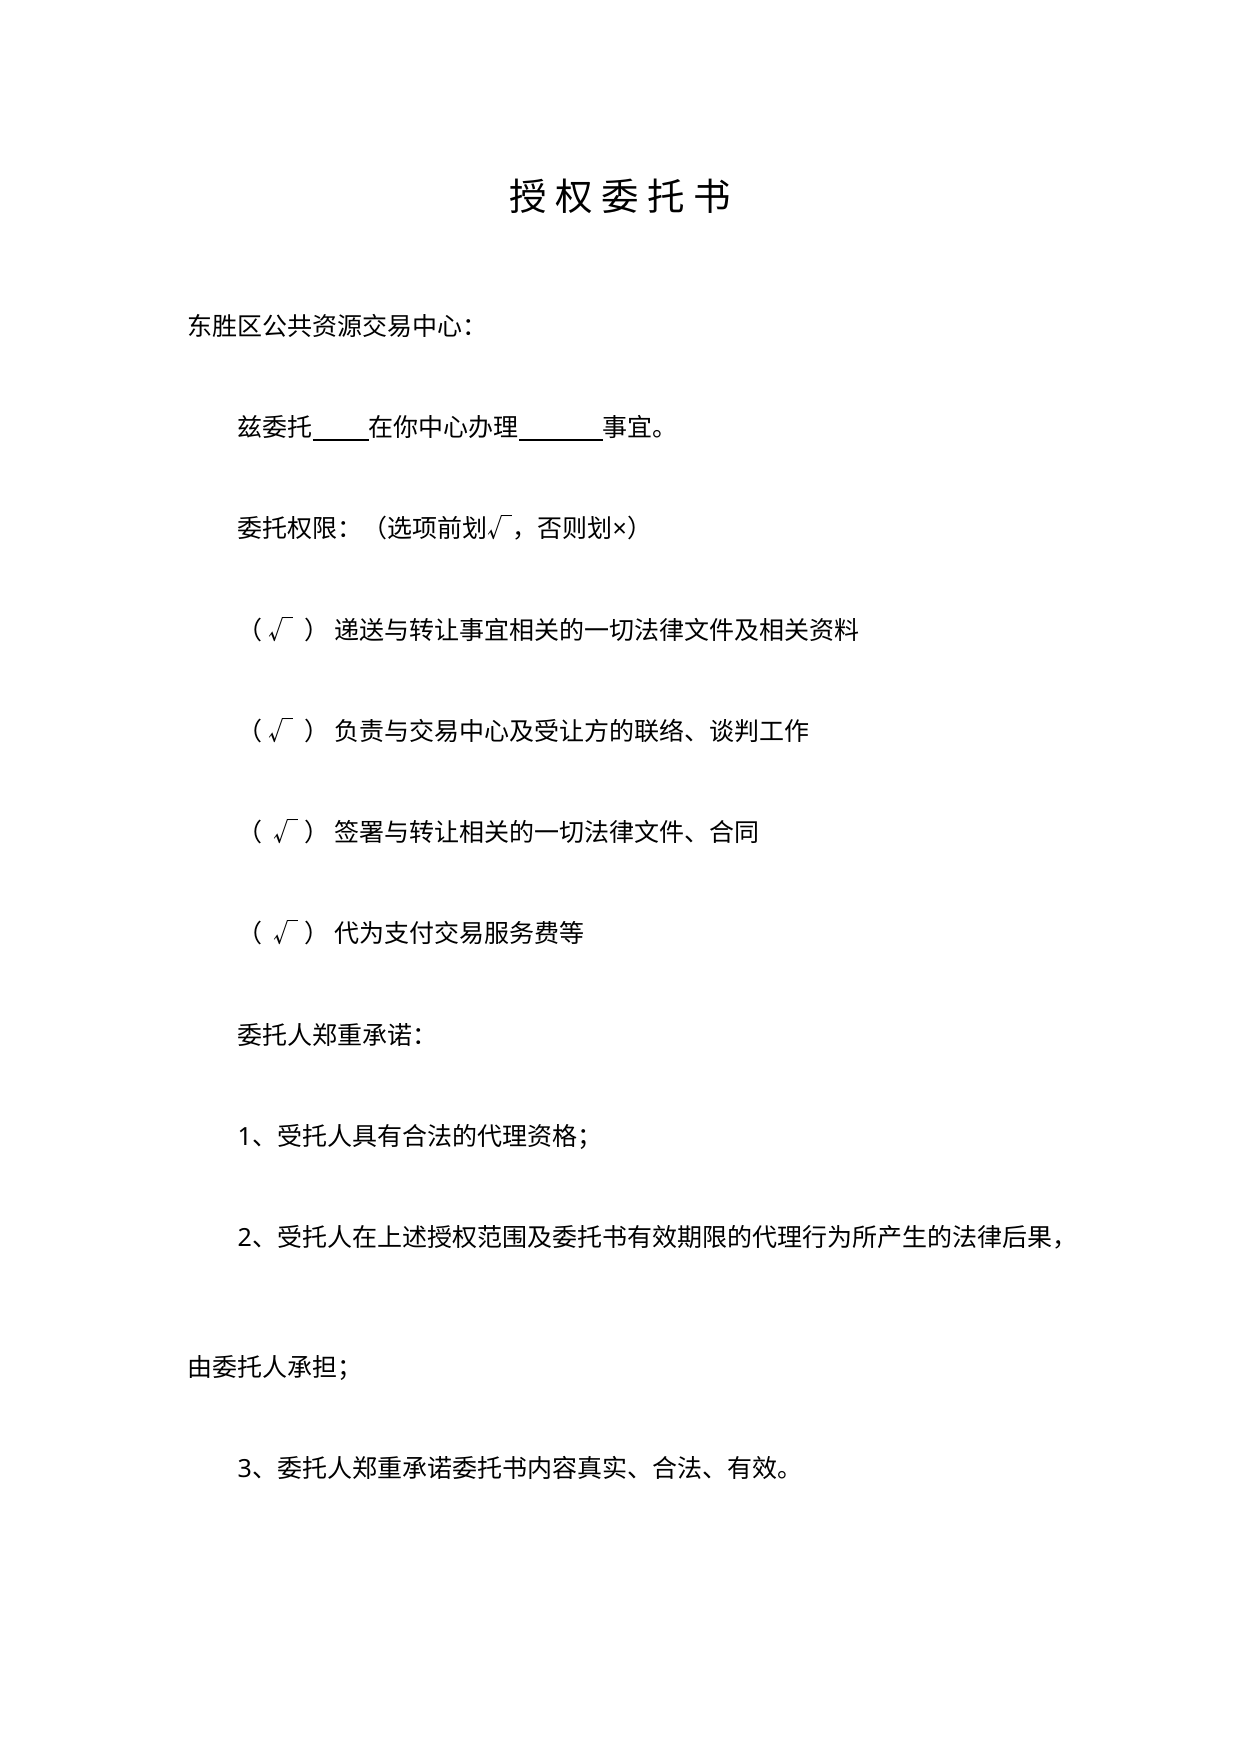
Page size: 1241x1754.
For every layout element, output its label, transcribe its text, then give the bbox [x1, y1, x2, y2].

text 委托权限：（选项前划√，否则划×） [187, 494, 1053, 559]
text 委托人郑重承诺： [187, 1001, 1053, 1066]
text 3、委托人郑重承诺委托书内容真实、合法、有效。 [187, 1434, 1053, 1499]
text 东胜区公共资源交易中心： [187, 292, 1053, 357]
text （ √ ） 负责与交易中心及受让方的联络、谈判工作 [187, 697, 1053, 762]
text 2、受托人在上述授权范围及委托书有效期限的代理行为所产生的法律后果，由委托人承担； [187, 1203, 1053, 1398]
text 授 权 委 托 书 [187, 162, 1053, 227]
text （ √ ） 签署与转让相关的一切法律文件、合同 [187, 798, 1053, 863]
text （ √ ） 递送与转让事宜相关的一切法律文件及相关资料 [187, 596, 1053, 661]
text （ √ ） 代为支付交易服务费等 [187, 899, 1053, 964]
text 1、受托人具有合法的代理资格； [187, 1102, 1053, 1167]
text 兹委托 在你中心办理 事宜。 [187, 393, 1053, 458]
